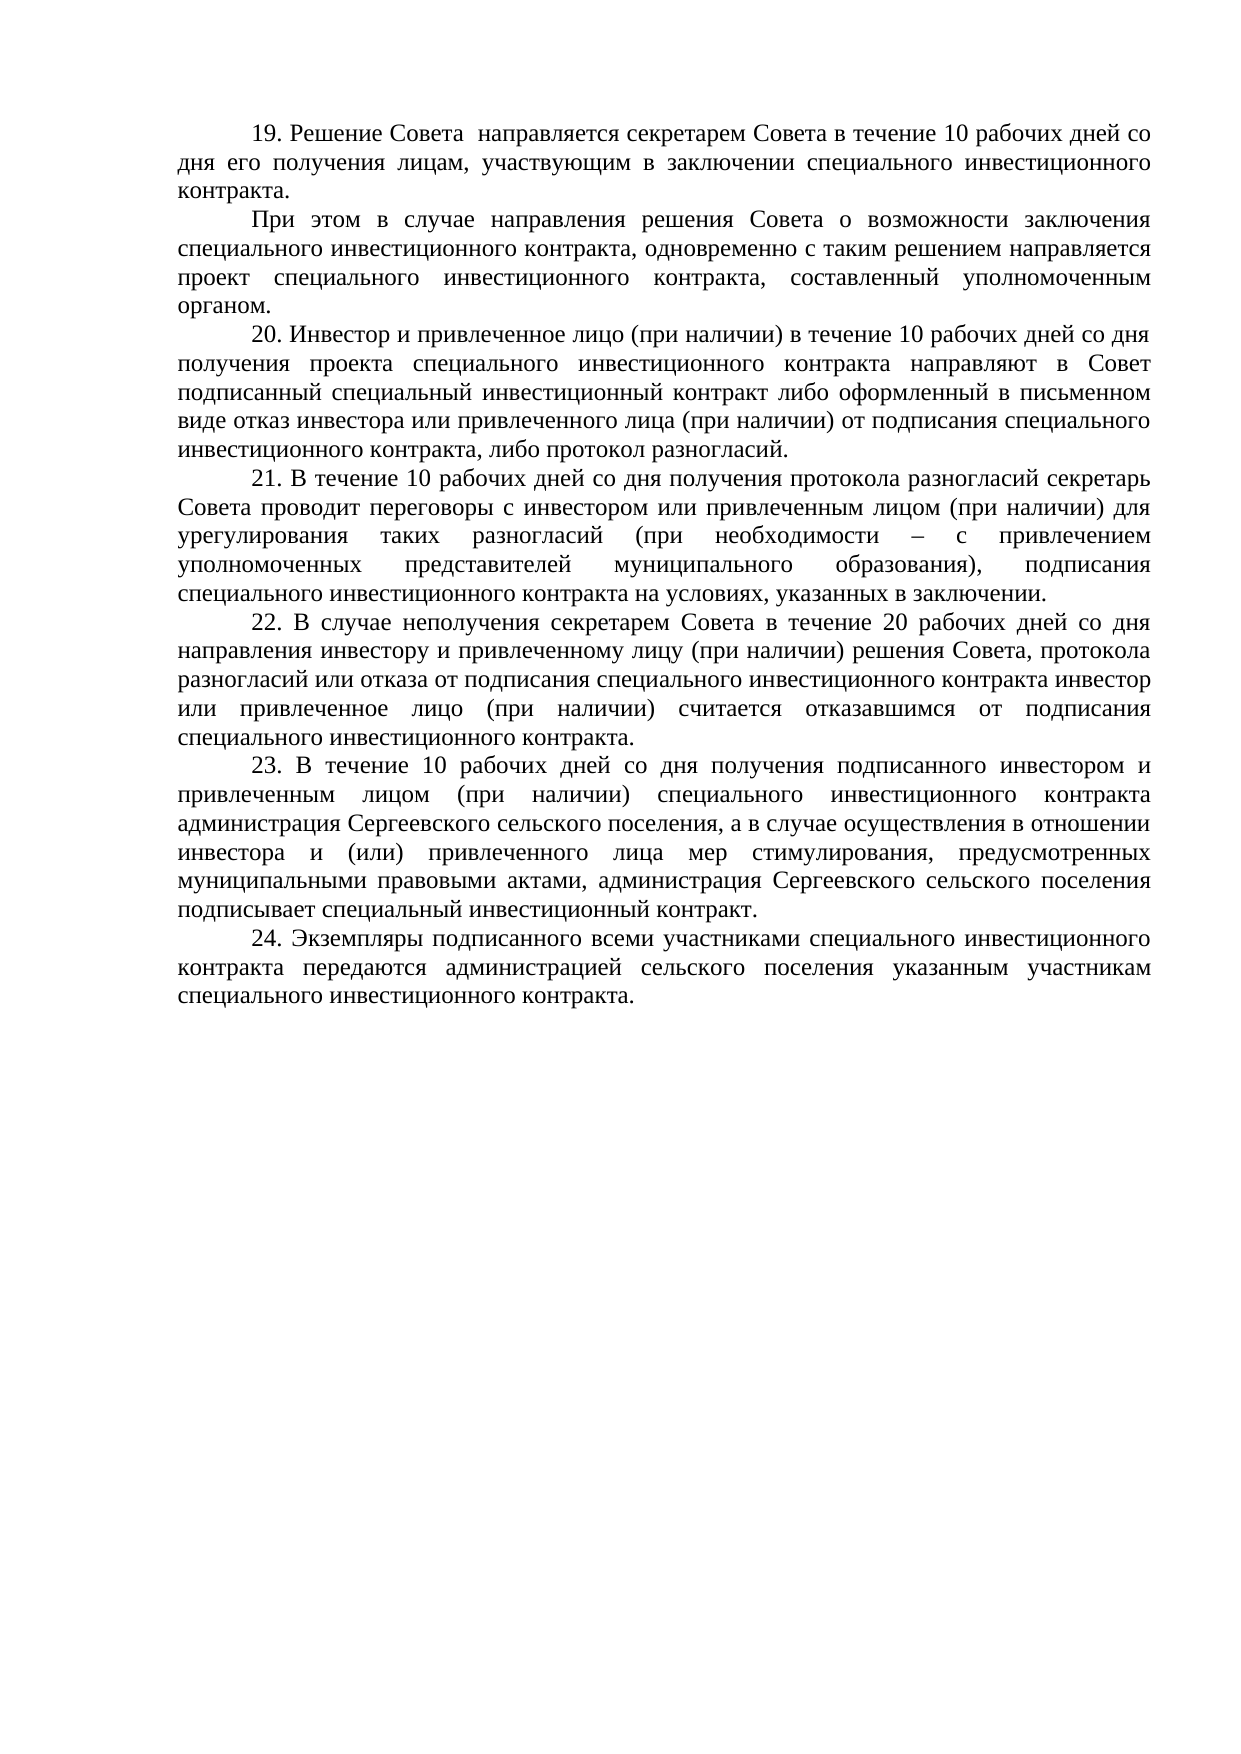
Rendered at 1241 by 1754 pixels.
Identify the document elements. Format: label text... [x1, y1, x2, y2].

text 22. В случае неполучения секретарем Совета в течение 20 рабочих дней со дня направления инвестору и привлеченному лицу (при наличии) решения Совета, протокола разногласий или отказа от подписания специального инвестиционного контракта инвестор или привлеченное лицо (при наличии) считается отказавшимся от подписания специального инвестиционного контракта. [177, 607, 1152, 751]
text 23. В течение 10 рабочих дней со дня получения подписанного инвестором и привлеченным лицом (при наличии) специального инвестиционного контракта администрация Сергеевского сельского поселения, а в случае осуществления в отношении инвестора и (или) привлеченного лица мер стимулирования, предусмотренных муниципальными правовыми актами, администрация Сергеевского сельского поселения подписывает специальный инвестиционный контракт. [177, 751, 1152, 923]
text 24. Экземпляры подписанного всеми участниками специального инвестиционного контракта передаются администрацией сельского поселения указанным участникам специального инвестиционного контракта. [177, 923, 1152, 1009]
text 20. Инвестор и привлеченное лицо (при наличии) в течение 10 рабочих дней со дня получения проекта специального инвестиционного контракта направляют в Совет подписанный специальный инвестиционный контракт либо оформленный в письменном виде отказ инвестора или привлеченного лица (при наличии) от подписания специального инвестиционного контракта, либо протокол разногласий. [177, 319, 1152, 463]
text 19. Решение Совета направляется секретарем Совета в течение 10 рабочих дней со дня его получения лицам, участвующим в заключении специального инвестиционного контракта. [177, 118, 1152, 204]
text При этом в случае направления решения Совета о возможности заключения специального инвестиционного контракта, одновременно с таким решением направляется проект специального инвестиционного контракта, составленный уполномоченным органом. [177, 204, 1152, 319]
text 21. В течение 10 рабочих дней со дня получения протокола разногласий секретарь Совета проводит переговоры с инвестором или привлеченным лицом (при наличии) для урегулирования таких разногласий (при необходимости – с привлечением уполномоченных представителей муниципального образования), подписания специального инвестиционного контракта на условиях, указанных в заключении. [177, 463, 1152, 607]
